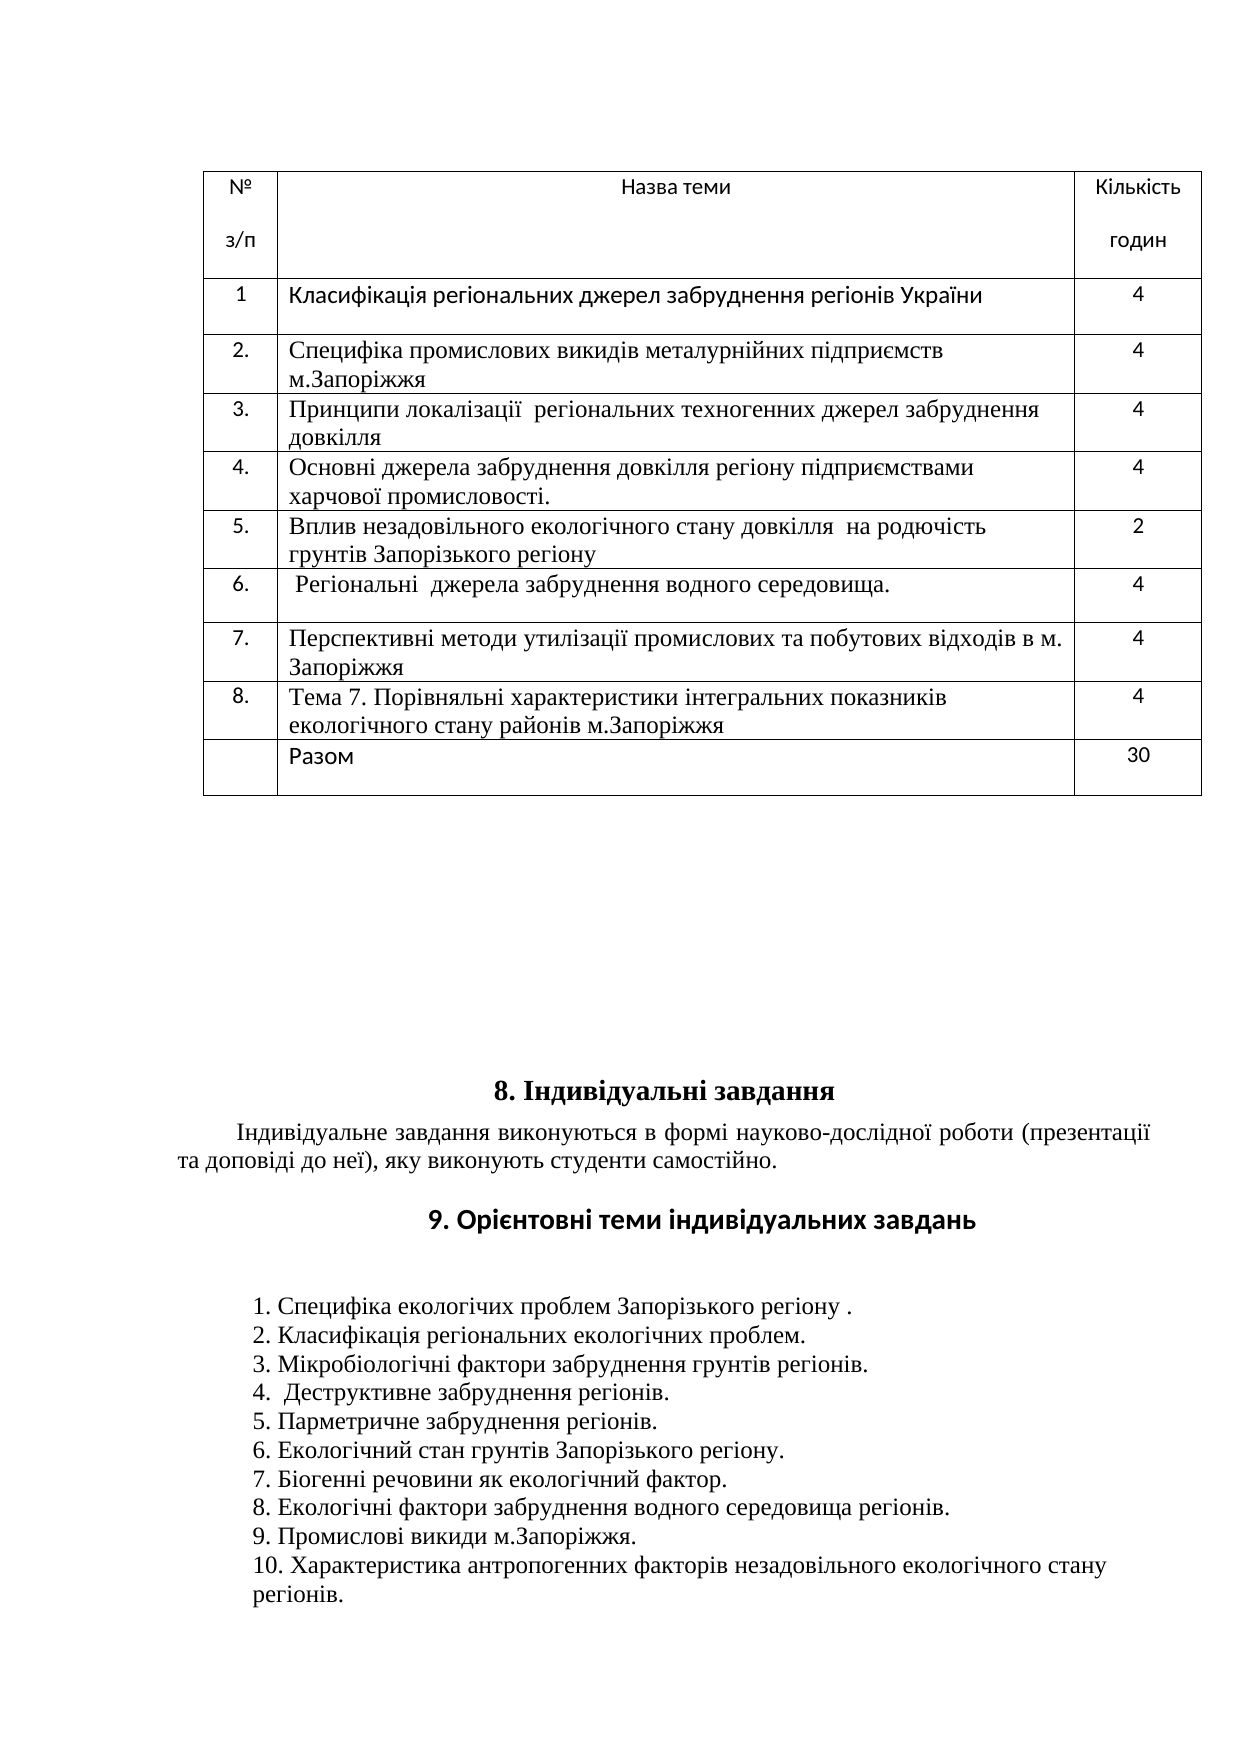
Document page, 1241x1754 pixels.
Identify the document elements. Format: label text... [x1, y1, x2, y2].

table_cell Вплив незадовільного екологічного стану довкілля на родючість грунтів Запорізького регіону [278, 511, 1074, 568]
text 3. Мікробіологічні фактори забруднення грунтів регіонів. [252, 1349, 1152, 1377]
table_cell 2. [204, 335, 277, 393]
text 6. Екологічний стан грунтів Запорізького регіону. [252, 1435, 1152, 1464]
table_cell 5. [204, 511, 277, 568]
table_cell 8. [204, 682, 277, 739]
table_cell [204, 740, 277, 795]
table_cell 1 [204, 279, 277, 334]
table_cell 4 [1075, 623, 1201, 681]
table_cell 4 [1075, 394, 1201, 451]
text 10. Характеристика антропогенних факторів незадовільного екологічного стану регіонів. [252, 1550, 1152, 1607]
text 7. Біогенні речовини як екологічний фактор. [252, 1464, 1152, 1492]
table_cell Принципи локалізації регіональних техногенних джерел забруднення довкілля [278, 394, 1074, 451]
table_cell 4 [1075, 682, 1201, 739]
text 8. Індивідуальні завдання [177, 1073, 1152, 1106]
table_cell 4 [1075, 335, 1201, 393]
list 9. Орієнтовні теми індивідуальних завдань [252, 1201, 1152, 1236]
text 8. Екологічні фактори забруднення водного середовища регіонів. [252, 1492, 1152, 1521]
table_header Кількість годин [1075, 172, 1201, 278]
table_cell 4 [1075, 279, 1201, 334]
table_cell Регіональні джерела забруднення водного середовища. [278, 569, 1074, 622]
table_cell 7. [204, 623, 277, 681]
table_cell 4 [1075, 452, 1201, 510]
text 5. Парметричне забруднення регіонів. [252, 1406, 1152, 1435]
table_cell Класифікація регіональних джерел забруднення регіонів України [278, 279, 1074, 334]
table_cell Тема 7. Порівняльні характеристики інтегральних показників екологічного стану районів м.Запоріжжя [278, 682, 1074, 739]
table_cell Перспективні методи утилізації промислових та побутових відходів в м. Запоріжжя [278, 623, 1074, 681]
table_header Назва теми [278, 172, 1074, 278]
table_header № з/п [204, 172, 277, 278]
table_cell Разом [278, 740, 1074, 795]
text 1. Специфіка екологічих проблем Запорізького регіону . [252, 1291, 1152, 1320]
table_cell Специфіка промислових викидів металурнійних підприємств м.Запоріжжя [278, 335, 1074, 393]
text Індивідуальне завдання виконуються в формі науково-дослідної роботи (презентації та доповіді до неї), яку виконують студенти самостійно. [177, 1119, 1152, 1173]
text 9. Промислові викиди м.Запоріжжя. [252, 1521, 1152, 1550]
table_cell Основні джерела забруднення довкілля регіону підприємствами харчової промисловості. [278, 452, 1074, 510]
text 4. Деструктивне забруднення регіонів. [252, 1377, 1152, 1406]
table_cell 4 [1075, 569, 1201, 622]
table_cell 2 [1075, 511, 1201, 568]
table_cell 6. [204, 569, 277, 622]
text 2. Класифікація регіональних екологічних проблем. [252, 1320, 1152, 1349]
table_cell 30 [1075, 740, 1201, 795]
table_cell 4. [204, 452, 277, 510]
table_cell 3. [204, 394, 277, 451]
